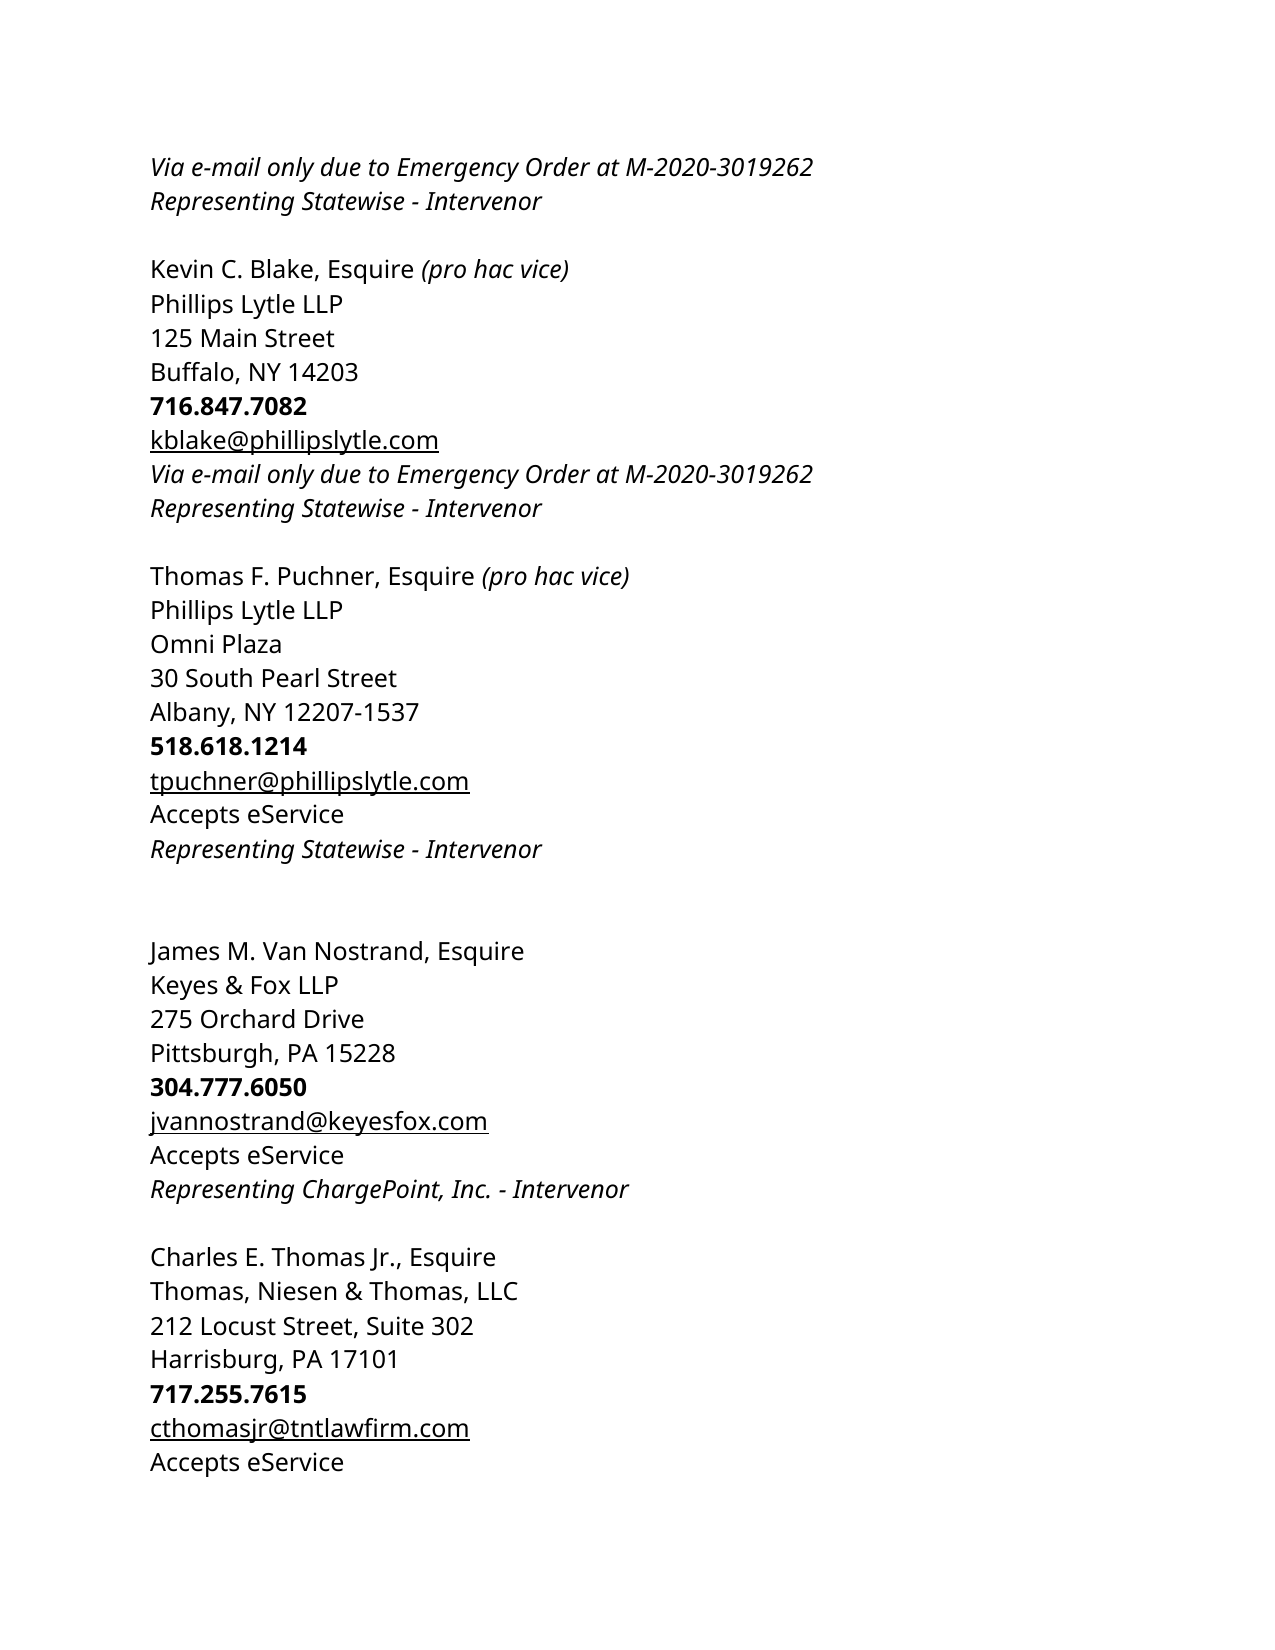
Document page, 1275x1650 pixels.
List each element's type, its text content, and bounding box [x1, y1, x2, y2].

text Accepts eService [150, 1444, 1125, 1478]
text Thomas, Niesen & Thomas, LLC [150, 1274, 1125, 1308]
text Representing Statewise - Intervenor [150, 491, 1125, 525]
text Representing ChargePoint, Inc. - Intervenor [150, 1172, 1125, 1206]
text Representing Statewise - Intervenor [150, 831, 1125, 865]
text tpuchner@phillipslytle.com [150, 763, 1125, 797]
text Accepts eService [150, 1138, 1125, 1172]
text 212 Locust Street, Suite 302 [150, 1308, 1125, 1342]
text Harrisburg, PA 17101 717.255.7615 [150, 1342, 1125, 1410]
text jvannostrand@keyesfox.com [150, 1104, 1125, 1138]
text James M. Van Nostrand, Esquire [150, 933, 1125, 967]
text Kevin C. Blake, Esquire (pro hac vice) [150, 252, 1125, 286]
text 275 Orchard Drive [150, 1002, 1125, 1036]
text kblake@phillipslytle.com [150, 422, 1125, 457]
text Via e-mail only due to Emergency Order at M-2020-3019262 [150, 150, 1125, 184]
text Via e-mail only due to Emergency Order at M-2020-3019262 [150, 457, 1125, 491]
text Buffalo, NY 14203 [150, 354, 1125, 388]
text Phillips Lytle LLP [150, 286, 1125, 320]
text cthomasjr@tntlawfirm.com [150, 1410, 1125, 1444]
text 125 Main Street [150, 320, 1125, 354]
text Albany, NY 12207-1537 [150, 695, 1125, 729]
text Phillips Lytle LLP [150, 593, 1125, 627]
text 30 South Pearl Street [150, 661, 1125, 695]
text Thomas F. Puchner, Esquire (pro hac vice) [150, 559, 1125, 593]
text 716.847.7082 [150, 388, 1125, 422]
text Pittsburgh, PA 15228 304.777.6050 [150, 1036, 1125, 1104]
text Keyes & Fox LLP [150, 967, 1125, 1002]
text Omni Plaza [150, 627, 1125, 661]
text Accepts eService [150, 797, 1125, 831]
text Representing Statewise - Intervenor [150, 184, 1125, 218]
text 518.618.1214 [150, 729, 1125, 763]
text Charles E. Thomas Jr., Esquire [150, 1240, 1125, 1274]
